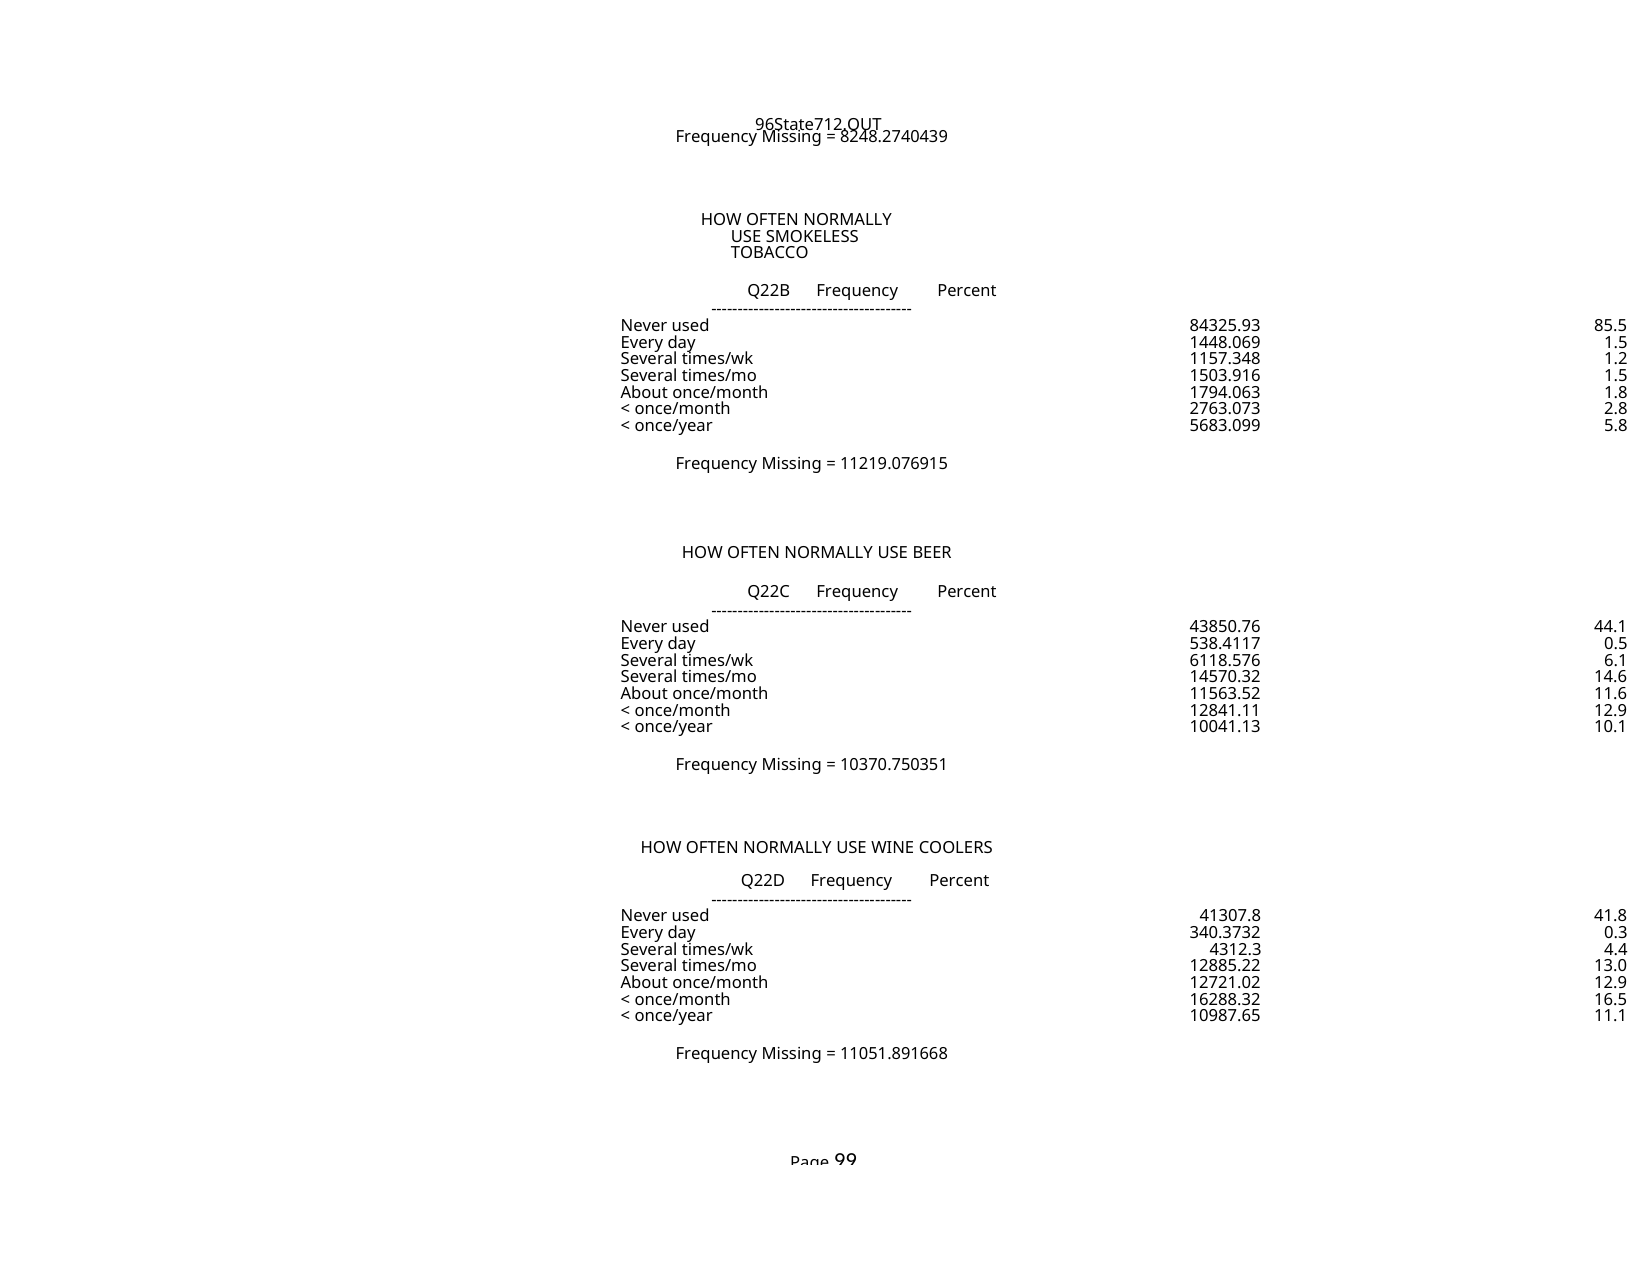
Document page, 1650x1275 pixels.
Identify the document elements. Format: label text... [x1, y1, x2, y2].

text -------------------------------------- [617, 302, 1006, 318]
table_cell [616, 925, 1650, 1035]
text -------------------------------------- [617, 603, 1006, 619]
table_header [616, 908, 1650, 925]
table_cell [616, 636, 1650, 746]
text HOW OFTEN NORMALLY USE BEER [677, 541, 956, 563]
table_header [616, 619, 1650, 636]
text Frequency Missing = 11219.076915 [647, 451, 976, 474]
text Frequency Missing = 8248.2740439 [647, 129, 976, 146]
text Frequency Missing = 10370.750351 [647, 752, 976, 775]
text Frequency Missing = 11051.891668 [647, 1042, 976, 1064]
text HOW OFTEN NORMALLY USE WINE COOLERS Q22D Frequency Percent [640, 825, 1005, 892]
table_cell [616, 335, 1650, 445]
text HOW OFTEN NORMALLY USE SMOKELESS TOBACCO [701, 212, 925, 262]
text Q22C Frequency Percent [737, 580, 1006, 603]
text Q22B Frequency Percent [737, 279, 1006, 302]
text -------------------------------------- [617, 892, 1006, 908]
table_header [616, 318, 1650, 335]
